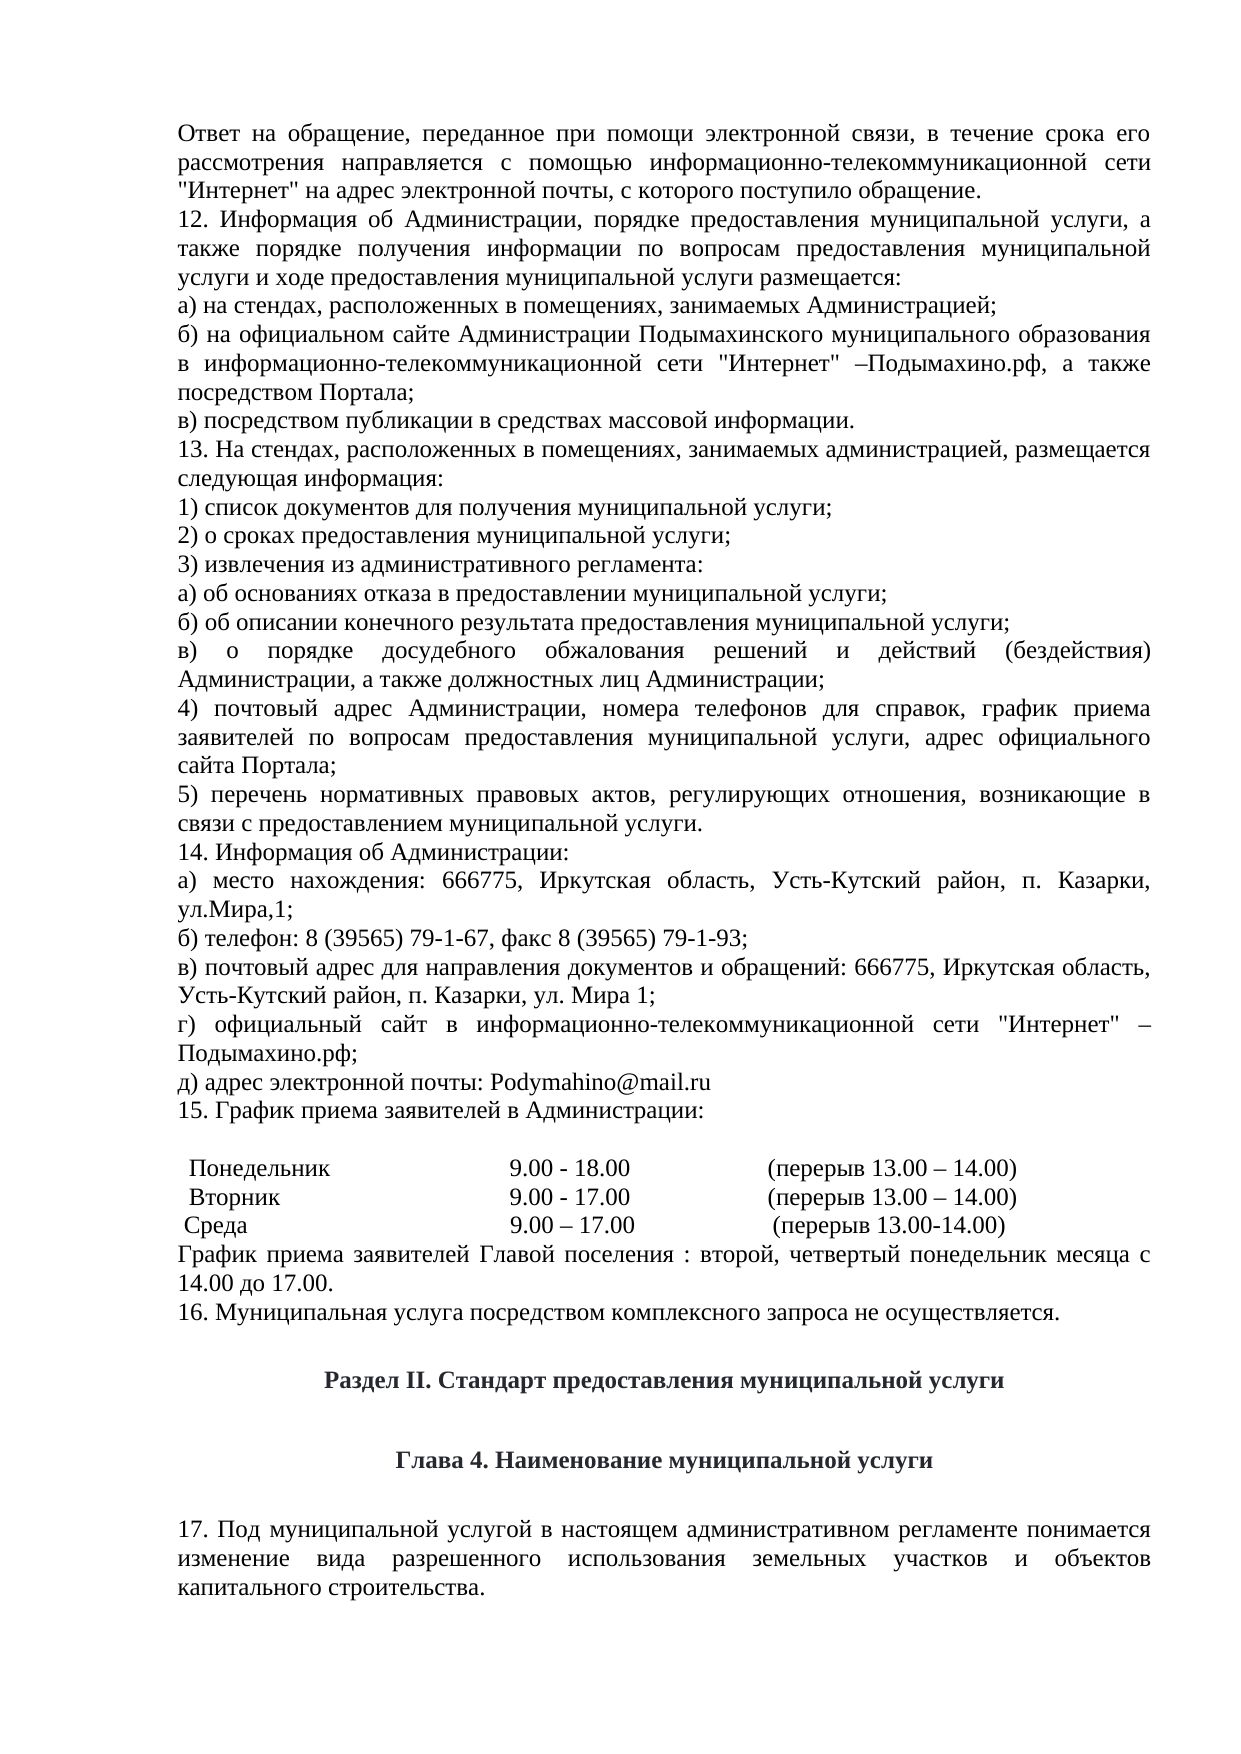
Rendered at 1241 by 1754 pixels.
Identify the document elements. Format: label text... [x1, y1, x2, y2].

text Раздел II. Стандарт предоставления муниципальной услуги [177, 1366, 1152, 1394]
table_cell Вторник [177, 1182, 498, 1211]
text 13. На стендах, расположенных в помещениях, занимаемых администрацией, размещается следующая информация: [177, 434, 1152, 492]
text Ответ на обращение, переданное при помощи электронной связи, в течение срока его рассмотрения направляется с помощью информационно-телекоммуникационной сети "Интернет" на адрес электронной почты, с которого поступило обращение. [177, 118, 1152, 204]
text Среда 9.00 – 17.00 (перерыв 13.00-14.00) [177, 1211, 1152, 1239]
text 12. Информация об Администрации, порядке предоставления муниципальной услуги, а также порядке получения информации по вопросам предоставления муниципальной услуги и ходе предоставления муниципальной услуги размещается: [177, 204, 1152, 291]
text в) почтовый адрес для направления документов и обращений: 666775, Иркутская область, Усть-Кутский район, п. Казарки, ул. Мира 1; [177, 952, 1152, 1009]
table_cell (перерыв 13.00 – 14.00) [756, 1182, 1128, 1211]
text 4) почтовый адрес Администрации, номера телефонов для справок, график приема заявителей по вопросам предоставления муниципальной услуги, адрес официального сайта Портала; [177, 693, 1152, 779]
text График приема заявителей Главой поселения : второй, четвертый понедельник месяца с 14.00 до 17.00. [177, 1239, 1152, 1297]
text б) об описании конечного результата предоставления муниципальной услуги; [177, 607, 1152, 636]
text а) на стендах, расположенных в помещениях, занимаемых Администрацией; [177, 291, 1152, 319]
text 17. Под муниципальной услугой в настоящем административном регламенте понимается изменение вида разрешенного использования земельных участков и объектов капитального строительства. [177, 1514, 1152, 1601]
text б) телефон: 8 (39565) 79-1-67, факс 8 (39565) 79-1-93; [177, 923, 1152, 952]
text 3) извлечения из административного регламента: [177, 549, 1152, 578]
table_header 9.00 - 18.00 [498, 1153, 756, 1182]
text Глава 4. Наименование муниципальной услуги [177, 1446, 1152, 1474]
table_header (перерыв 13.00 – 14.00) [756, 1153, 1128, 1182]
text 1) список документов для получения муниципальной услуги; [177, 492, 1152, 521]
text а) место нахождения: 666775, Иркутская область, Усть-Кутский район, п. Казарки, ул.Мира,1; [177, 866, 1152, 923]
table_cell 9.00 - 17.00 [498, 1182, 756, 1211]
text б) на официальном сайте Администрации Подымахинского муниципального образования в информационно-телекоммуникационной сети "Интернет" –Подымахино.рф, а также посредством Портала; [177, 319, 1152, 406]
text в) о порядке досудебного обжалования решений и действий (бездействия) Администрации, а также должностных лиц Администрации; [177, 636, 1152, 693]
text г) официальный сайт в информационно-телекоммуникационной сети "Интернет" – Подымахино.рф; [177, 1009, 1152, 1067]
text 5) перечень нормативных правовых актов, регулирующих отношения, возникающие в связи с предоставлением муниципальной услуги. [177, 779, 1152, 837]
text д) адрес электронной почты: Podymahino@mail.ru [177, 1067, 1152, 1096]
text 2) о сроках предоставления муниципальной услуги; [177, 521, 1152, 549]
text 16. Муниципальная услуга посредством комплексного запроса не осуществляется. [177, 1297, 1152, 1326]
text 15. График приема заявителей в Администрации: [177, 1096, 1152, 1124]
table_header Понедельник [177, 1153, 498, 1182]
text в) посредством публикации в средствах массовой информации. [177, 406, 1152, 434]
text а) об основаниях отказа в предоставлении муниципальной услуги; [177, 578, 1152, 607]
text 14. Информация об Администрации: [177, 837, 1152, 866]
